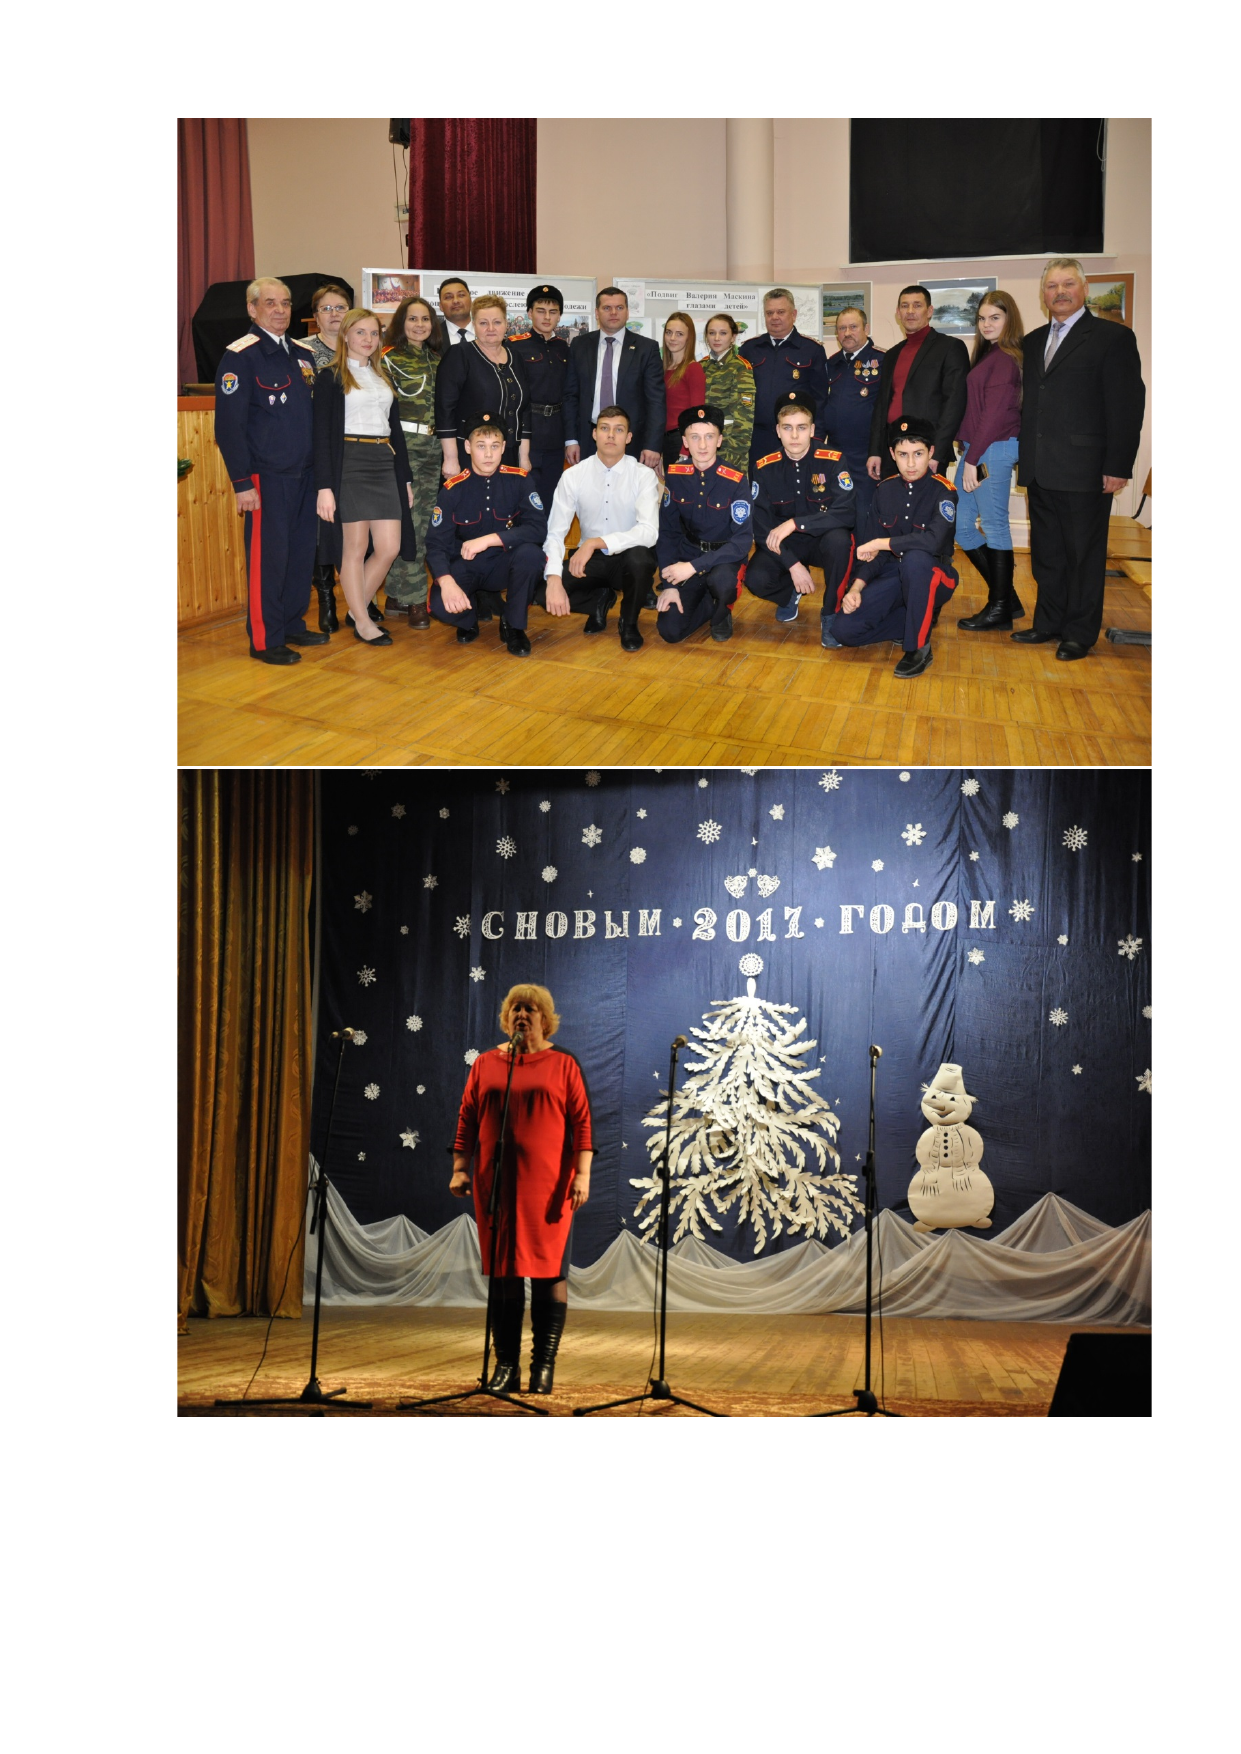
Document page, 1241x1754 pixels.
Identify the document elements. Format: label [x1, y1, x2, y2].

picture [177, 118, 1152, 766]
picture [177, 769, 1152, 1417]
